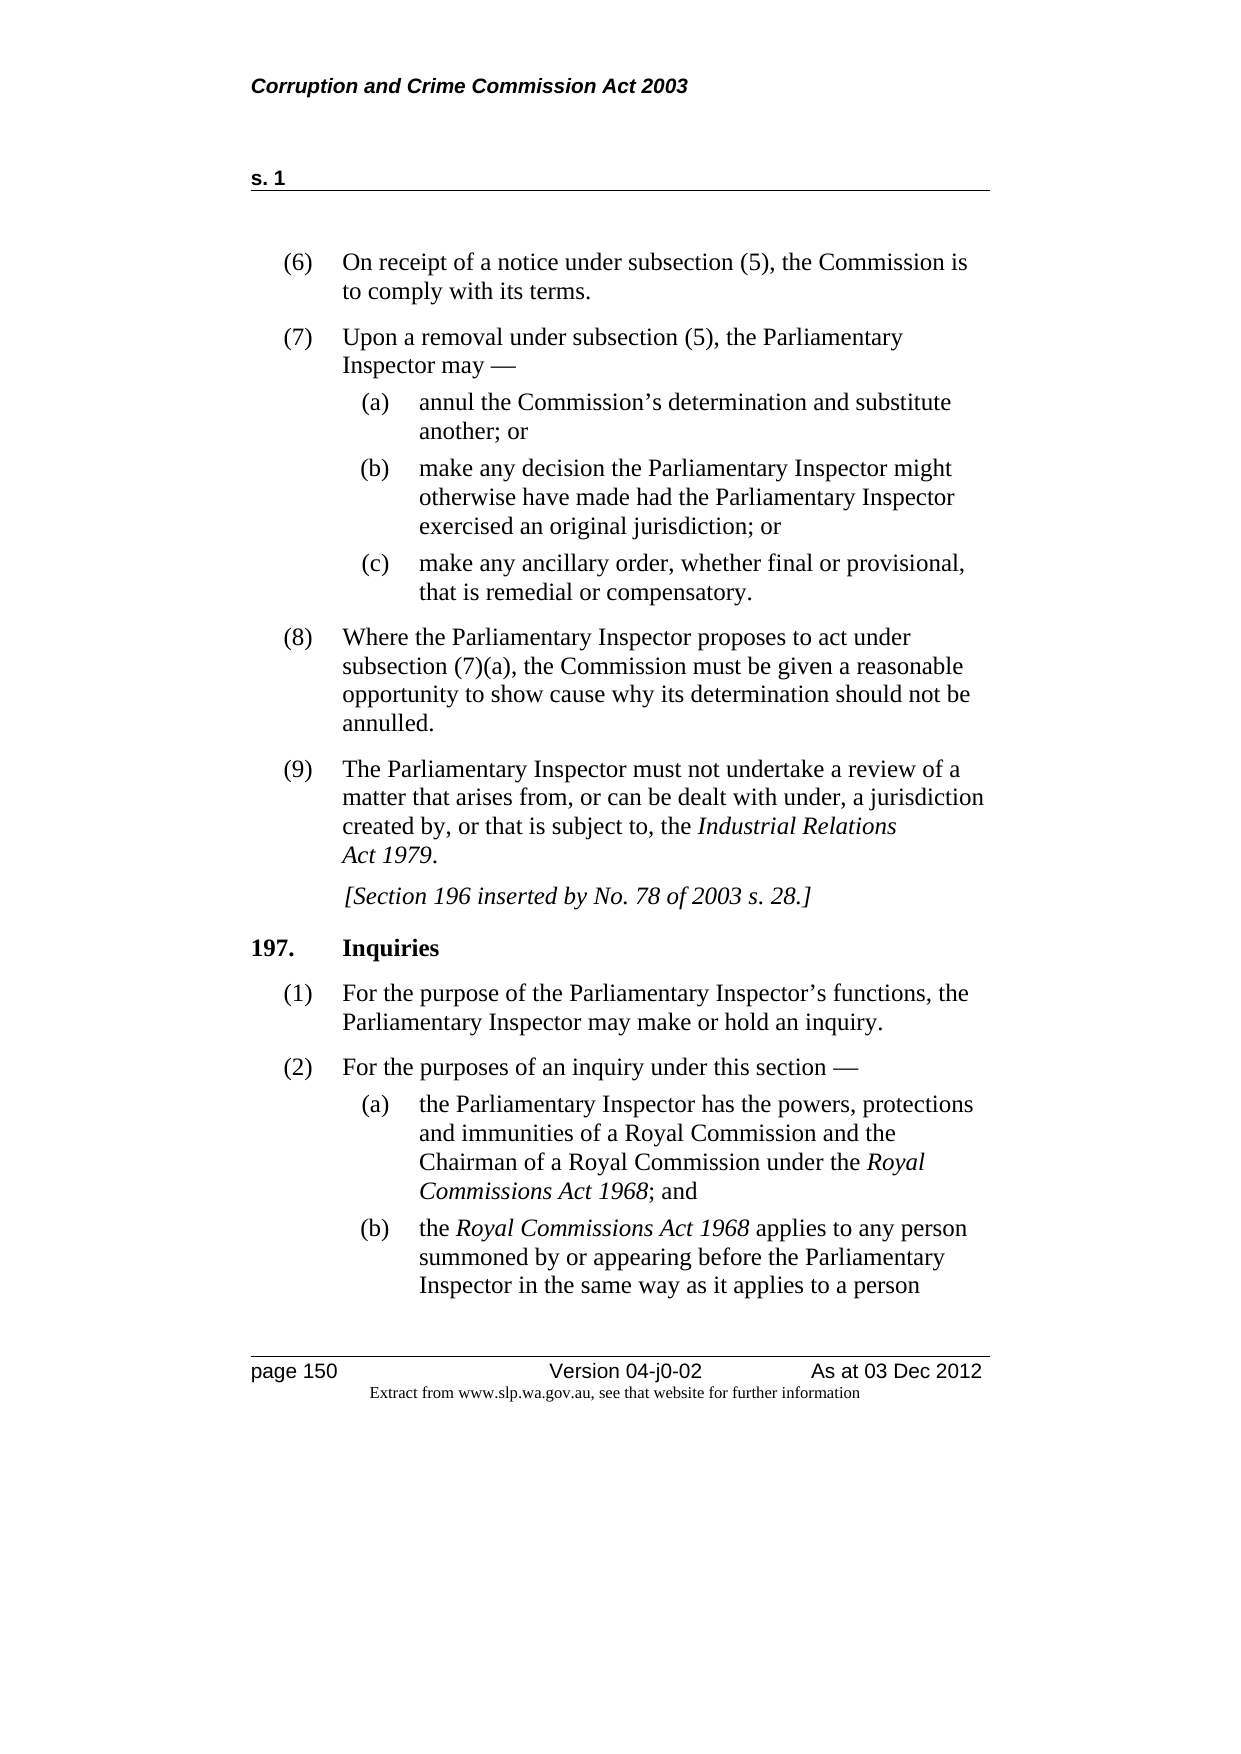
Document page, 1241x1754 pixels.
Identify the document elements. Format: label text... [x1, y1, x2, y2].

text (b) make any decision the Parliamentary Inspector might otherwise have made had the Parliamentary Inspector exercised an original jurisdiction; or [251, 453, 990, 539]
text (1) For the purpose of the Parliamentary Inspector’s functions, the Parliamentary Inspector may make or hold an inquiry. [251, 978, 990, 1036]
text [251, 1213, 990, 1299]
text (8) Where the Parliamentary Inspector proposes to act under subsection (7)(a), the Commission must be given a reasonable opportunity to show cause why its determination should not be annulled. [251, 622, 990, 737]
text (7) Upon a removal under subsection (5), the Parliamentary Inspector may — [251, 322, 990, 379]
text (a) annul the Commission’s determination and substitute another; or [251, 387, 990, 445]
text [Section 196 inserted by No. 78 of 2003 s. 28.] [251, 881, 990, 910]
text (a) the Parliamentary Inspector has the powers, protections and immunities of a Royal Commission and the Chairman of a Royal Commission under the Royal Commissions Act 1968; and [251, 1089, 990, 1204]
text (9) The Parliamentary Inspector must not undertake a review of a matter that arises from, or can be dealt with under, a jurisdiction created by, or that is subject to, the Industrial Relations Act 1979. [251, 754, 990, 869]
text (c) make any ancillary order, whether final or provisional, that is remedial or compensatory. [251, 548, 990, 605]
text (6) On receipt of a notice under subsection (5), the Commission is to comply with its terms. [251, 247, 990, 305]
text (2) For the purposes of an inquiry under this section — [251, 1052, 990, 1081]
subtitle 197. Inquiries [251, 933, 990, 962]
